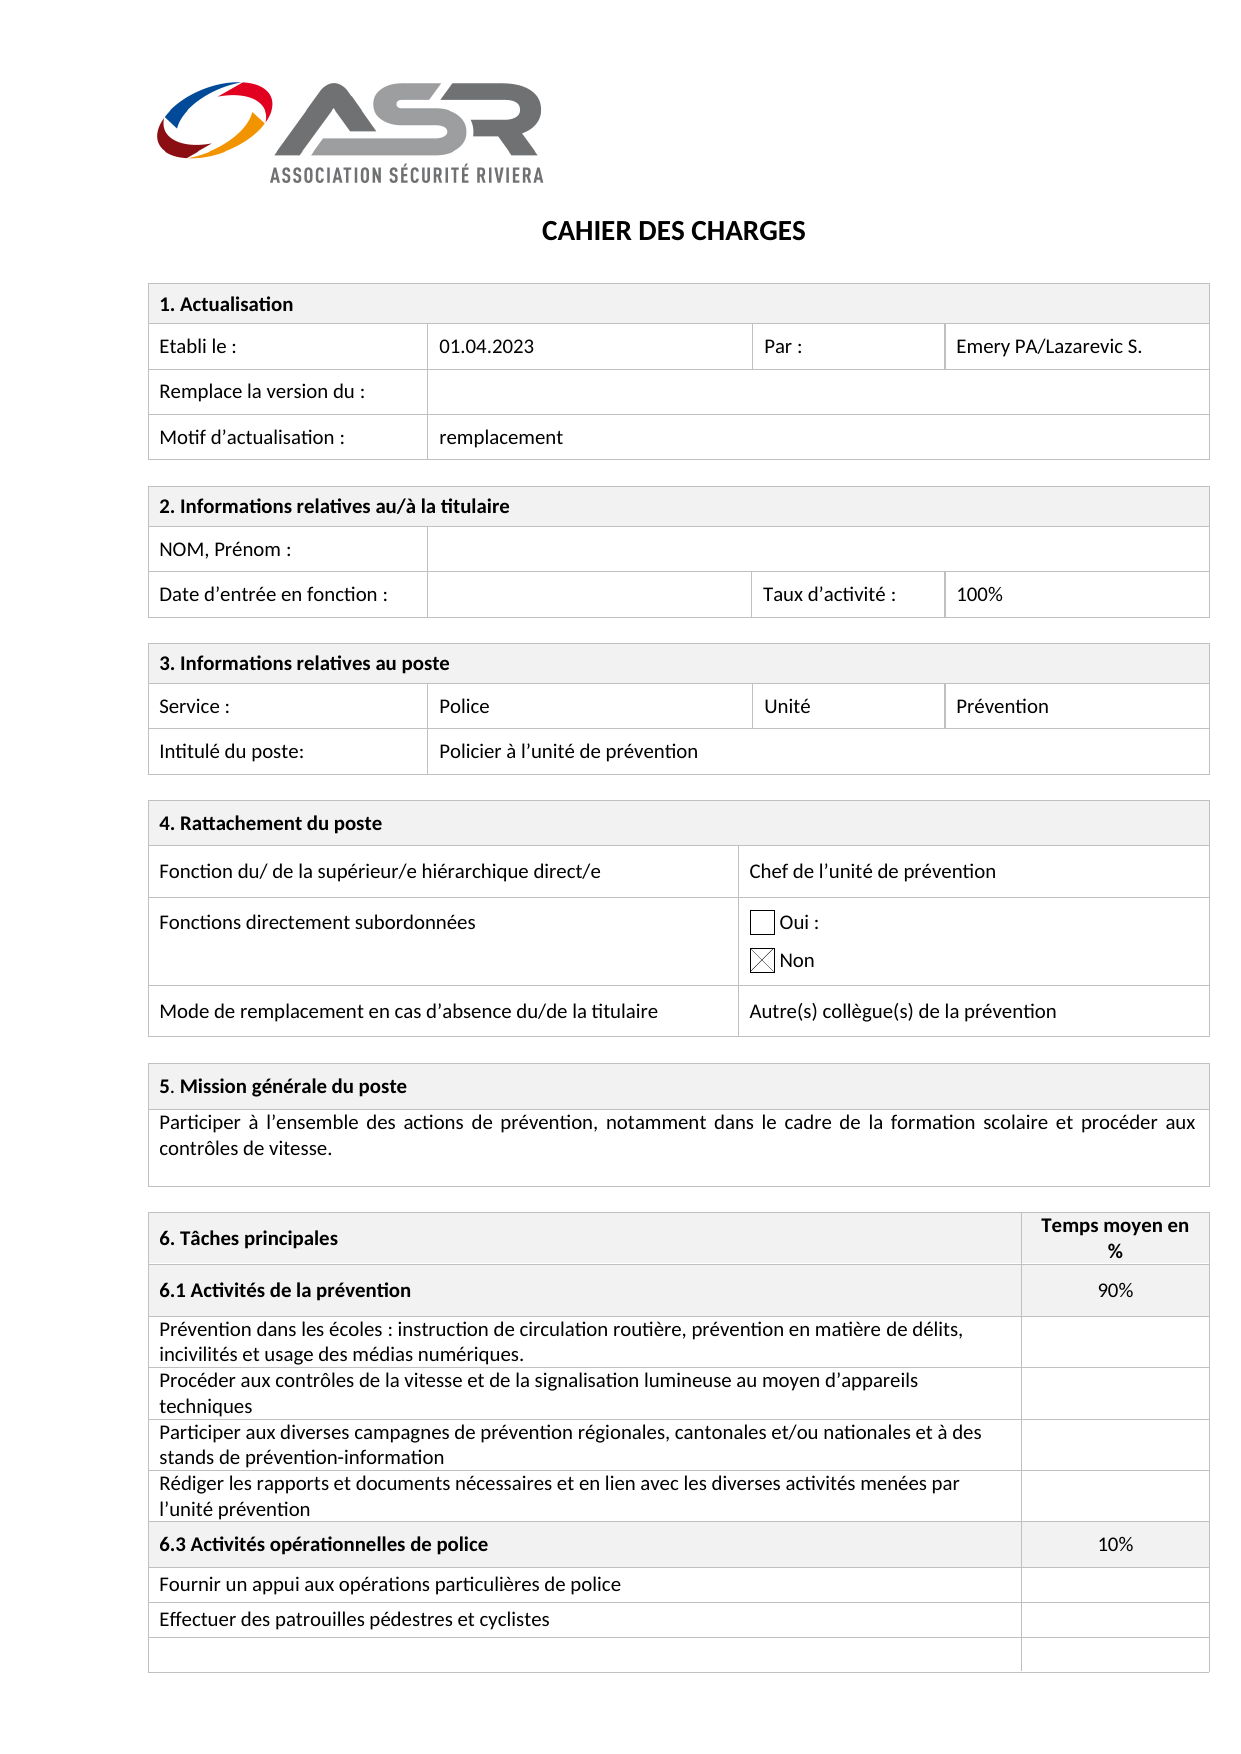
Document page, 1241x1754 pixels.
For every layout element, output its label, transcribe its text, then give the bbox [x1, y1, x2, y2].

table_cell [1022, 1603, 1209, 1636]
table_cell 01.04.2023 [428, 324, 752, 368]
table_header 1. Actualisation [149, 284, 1209, 323]
table_header 2. Informations relatives au/à la titulaire [149, 487, 1209, 526]
table_header 4. Rattachement du poste [149, 801, 1209, 845]
table_cell Remplace la version du : [149, 370, 427, 414]
table_cell Oui : Non [739, 898, 1209, 985]
table_cell Participer à l’ensemble des actions de prévention, notamment dans le cadre de la formation scolaire et procéder aux contrôles de vitesse. [149, 1110, 1209, 1186]
table_cell [149, 1638, 1021, 1671]
table_cell Mode de remplacement en cas d’absence du/de la titulaire [149, 986, 738, 1036]
text CAHIER DES CHARGES [148, 212, 1200, 248]
table_cell 6.3 Activités opérationnelles de police [149, 1522, 1021, 1567]
table_cell [1022, 1317, 1209, 1367]
table_cell Fonctions directement subordonnées [149, 898, 738, 985]
picture [147, 71, 556, 192]
table_cell Fournir un appui aux opérations particulières de police [149, 1568, 1021, 1602]
table_cell Intitulé du poste: [149, 729, 427, 773]
table_cell [1022, 1471, 1209, 1521]
table_cell [428, 527, 1209, 571]
table_header 6. Tâches principales [149, 1213, 1021, 1263]
table_cell Date d’entrée en fonction : [149, 572, 427, 617]
table_header Temps moyen en % [1022, 1213, 1209, 1263]
table_cell Effectuer des patrouilles pédestres et cyclistes [149, 1603, 1021, 1636]
table_cell [1022, 1420, 1209, 1470]
table_cell Policier à l’unité de prévention [428, 729, 1209, 773]
table_cell Par : [753, 324, 944, 368]
table_cell 10% [1022, 1522, 1209, 1567]
table_cell [1022, 1638, 1209, 1671]
table_cell Service : [149, 684, 427, 728]
table_cell Autre(s) collègue(s) de la prévention [739, 986, 1209, 1036]
table_cell Police [428, 684, 752, 728]
table_cell NOM, Prénom : [149, 527, 427, 571]
table_cell [428, 572, 751, 617]
table_cell Prévention dans les écoles : instruction de circulation routière, prévention en matière de délits, incivilités et usage des médias numériques. [149, 1317, 1021, 1367]
table_cell Procéder aux contrôles de la vitesse et de la signalisation lumineuse au moyen d’appareils techniques [149, 1368, 1021, 1418]
table_cell Motif d’actualisation : [149, 415, 427, 459]
table_cell Prévention [946, 684, 1209, 728]
table_header 5. Mission générale du poste [149, 1064, 1209, 1109]
table_cell Participer aux diverses campagnes de prévention régionales, cantonales et/ou nationales et à des stands de prévention-information [149, 1420, 1021, 1470]
table_cell Etabli le : [149, 324, 427, 368]
table_cell 6.1 Activités de la prévention [149, 1265, 1021, 1316]
table_cell 100% [946, 572, 1209, 617]
table_cell Fonction du/ de la supérieur/e hiérarchique direct/e [149, 846, 738, 896]
table_header 3. Informations relatives au poste [149, 644, 1209, 683]
table_cell Rédiger les rapports et documents nécessaires et en lien avec les diverses activités menées par l’unité prévention [149, 1471, 1021, 1521]
table_cell Unité [753, 684, 944, 728]
table_cell 90% [1022, 1265, 1209, 1316]
table_cell [428, 370, 1209, 414]
table_cell Chef de l’unité de prévention [739, 846, 1209, 896]
table_cell [1022, 1368, 1209, 1418]
table_cell [1022, 1568, 1209, 1602]
table_cell Emery PA/Lazarevic S. [946, 324, 1209, 368]
table_cell remplacement [428, 415, 1209, 459]
table_cell Taux d’activité : [752, 572, 944, 617]
